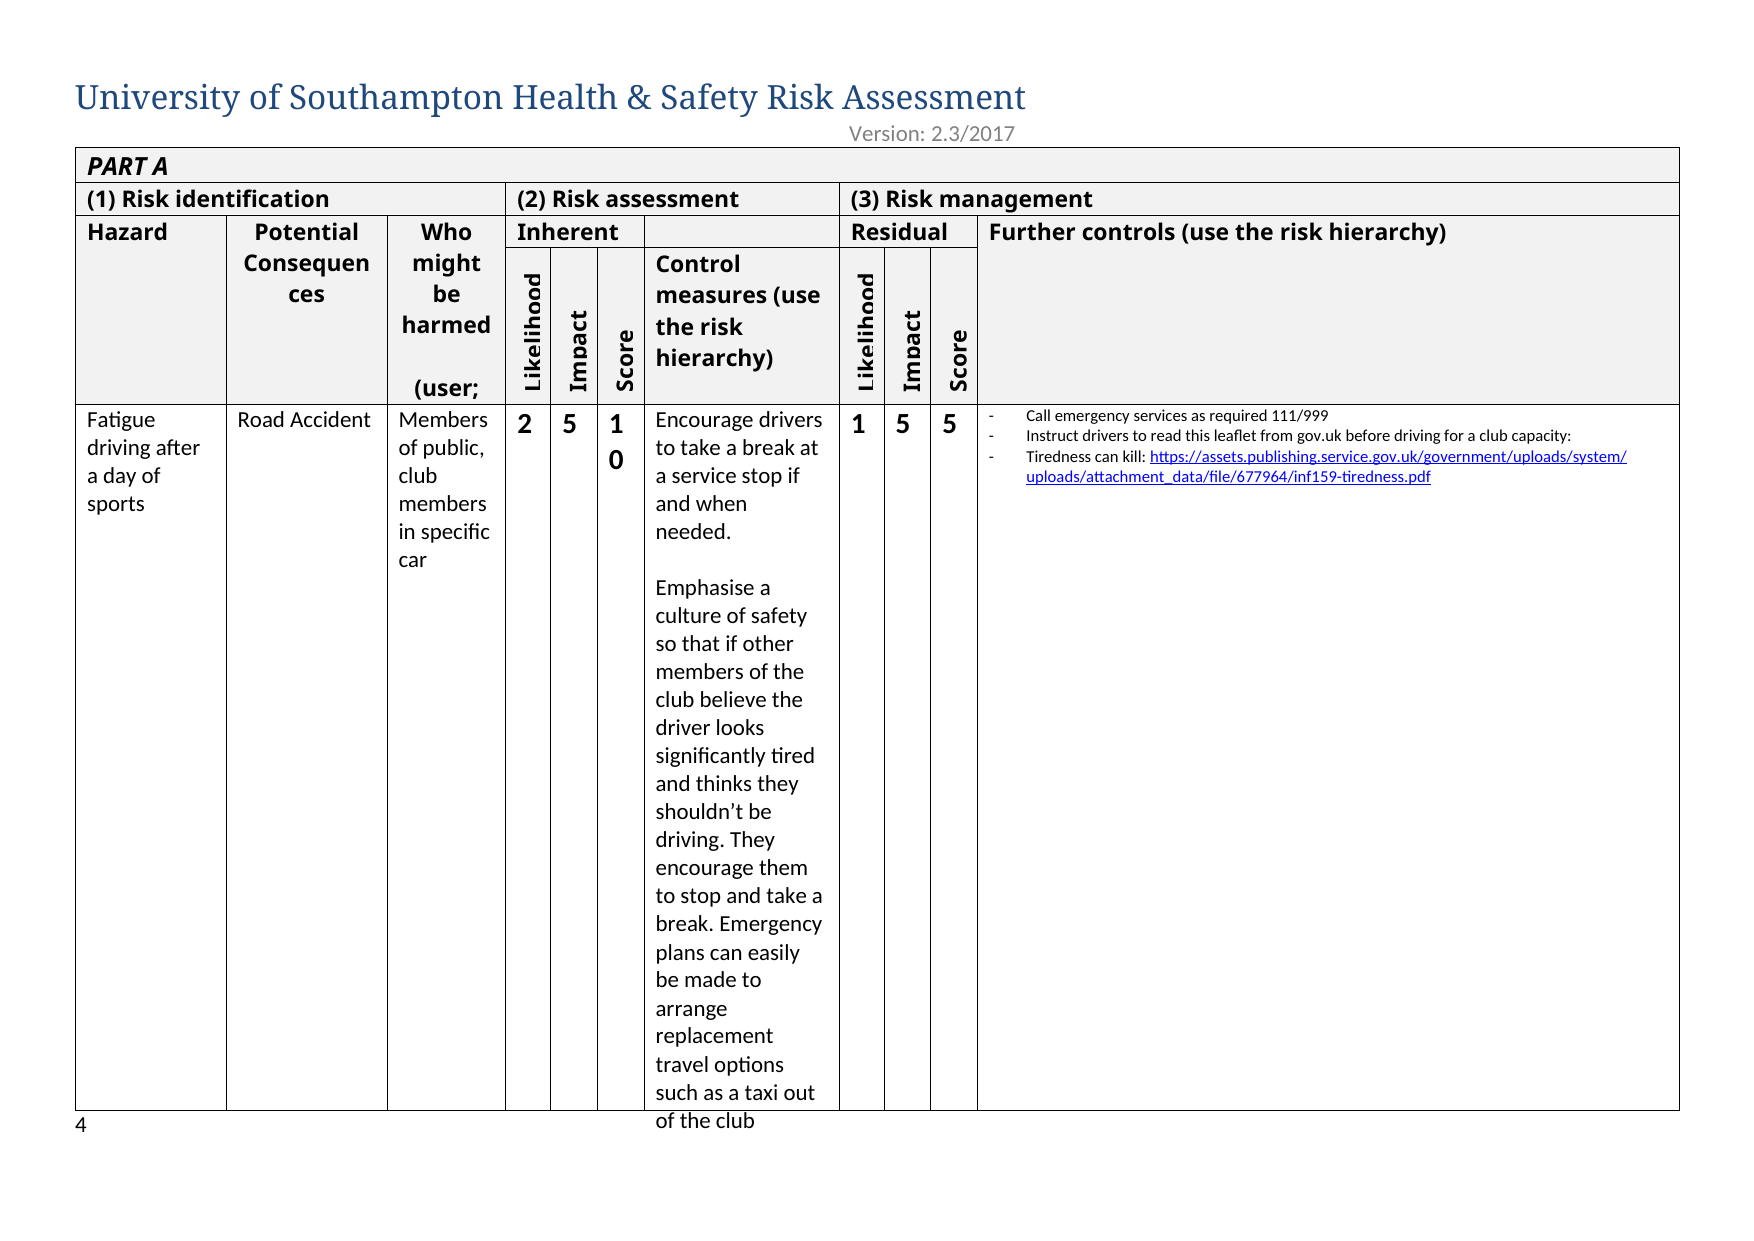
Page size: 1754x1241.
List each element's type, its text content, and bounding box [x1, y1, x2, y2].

table_cell Likelihood [840, 248, 884, 404]
table_cell Potential Consequences [227, 216, 387, 404]
table_cell Inherent [506, 216, 644, 247]
table_cell (3) Risk management [840, 183, 1679, 214]
table_cell (1) Risk identification [76, 183, 505, 214]
table_cell Further controls (use the risk hierarchy) [978, 216, 1679, 404]
table_cell Fatigue driving after a day of sports [76, 405, 226, 1110]
table_cell Who might be harmed (user; those nearby; those in the vicinity; members of the public) [388, 216, 505, 404]
table_cell 5 [551, 405, 597, 1110]
table_cell Likelihood [506, 248, 550, 404]
table_cell Members of public, club members in specific car [388, 405, 505, 1110]
table_cell Hazard [76, 216, 226, 404]
table_cell Control measures (use the risk hierarchy) [645, 248, 839, 404]
table_cell (2) Risk assessment [506, 183, 839, 214]
table_cell [645, 216, 839, 247]
table_cell Score [931, 248, 977, 404]
table_cell Score [598, 248, 644, 404]
table_cell Impact [885, 248, 930, 404]
table_cell 2 [506, 405, 550, 1110]
table_cell 5 [931, 405, 977, 1110]
table_cell Residual [840, 216, 977, 247]
table_cell 1 [840, 405, 884, 1110]
table_cell 10 [598, 405, 644, 1110]
table_cell Road Accident [227, 405, 387, 1110]
table_cell 5 [885, 405, 930, 1110]
table_cell Impact [551, 248, 597, 404]
table_cell Encourage drivers to take a break at a service stop if and when needed. Emphasise a culture of safety so that if other members of the club believe the driver looks significantly tired and thinks they shouldn’t be driving. They encourage them to stop and take a break. Emergency plans can easily be made to arrange replacement travel options such as a taxi out of the club budget. [645, 405, 839, 1110]
table_cell Call emergency services as required 111/999 Instruct drivers to read this leaflet from gov.uk before driving for a club capacity: Tiredness can kill: https://assets.publishing.service.gov.uk/government/uploads/system/uploads/attachment_data/file/677964/inf159-tiredness.pdf [978, 405, 1679, 1110]
table_header PART A [76, 148, 1679, 182]
